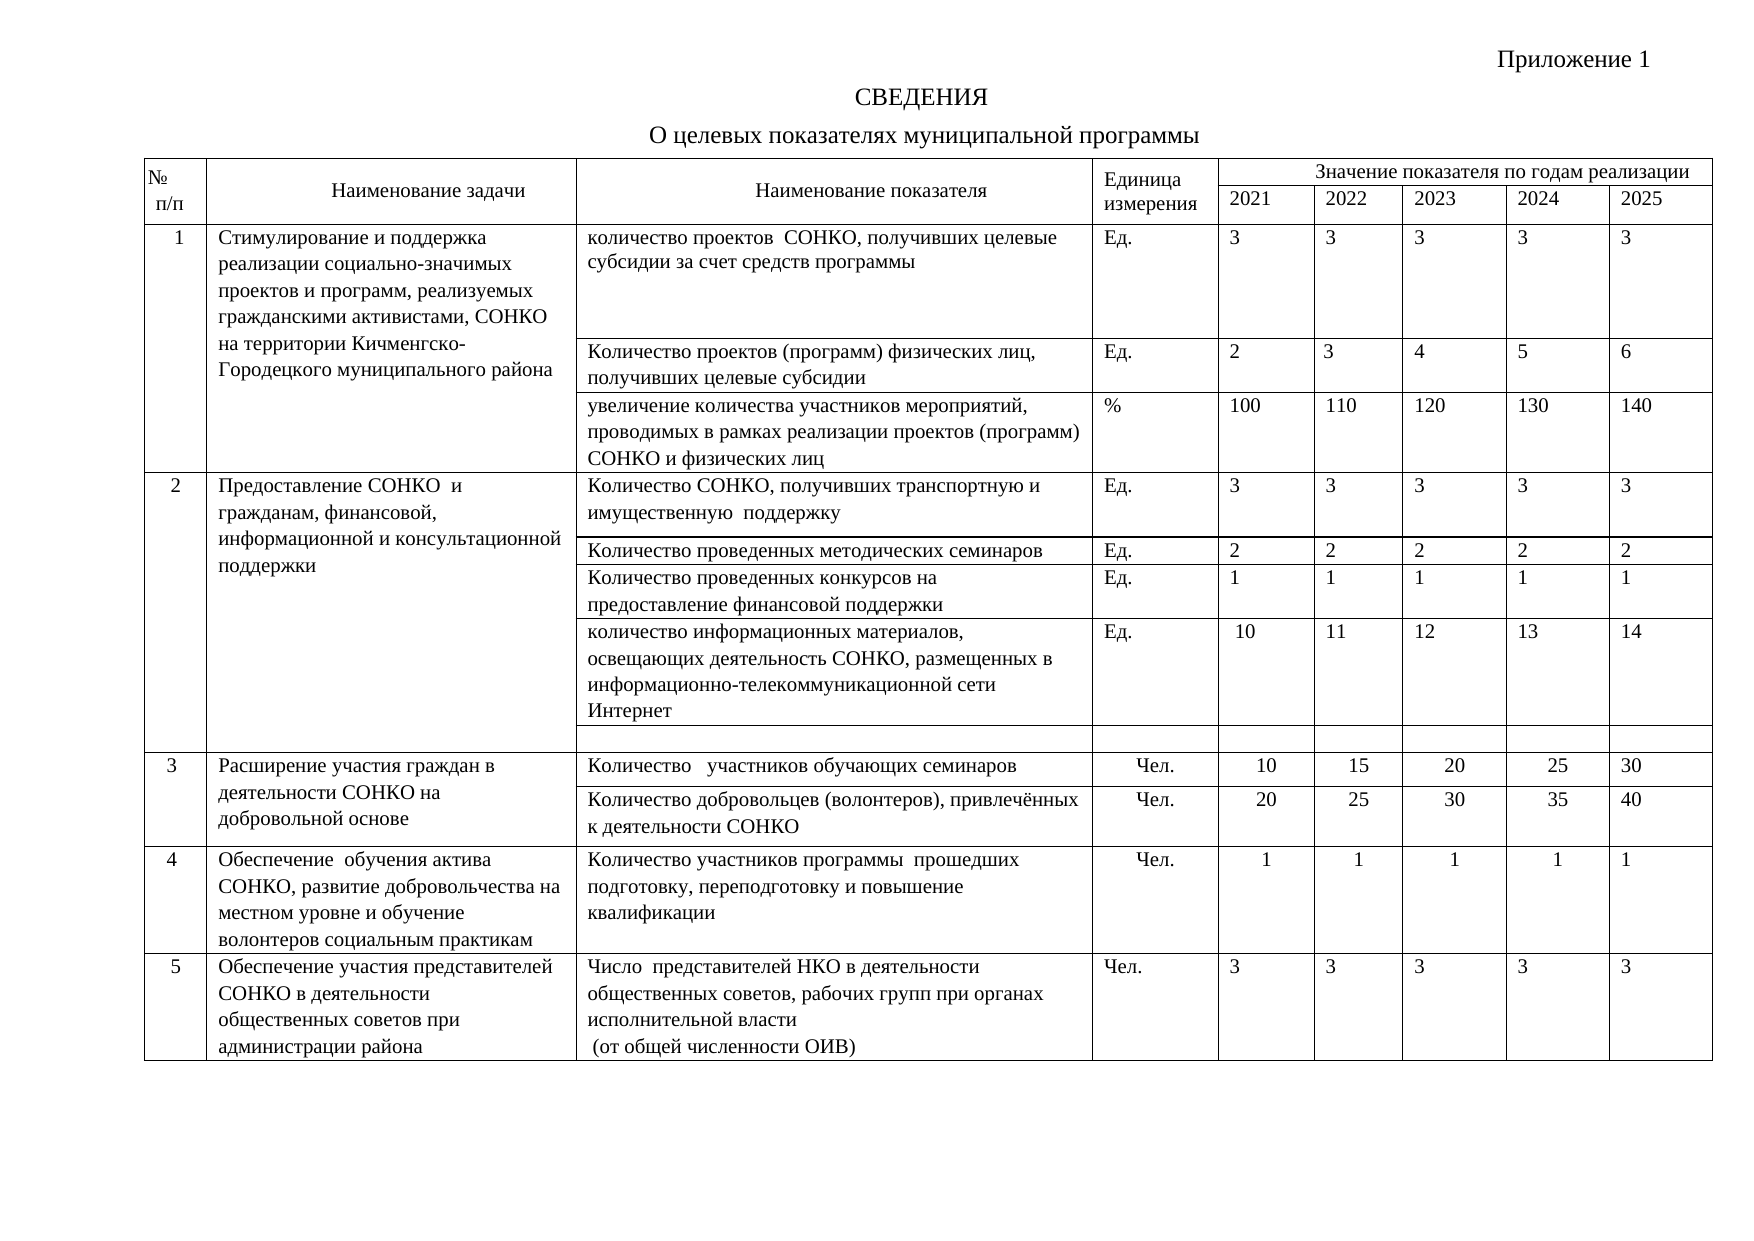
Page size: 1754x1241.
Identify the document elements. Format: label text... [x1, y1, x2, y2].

table_header Единица измерения [1093, 159, 1218, 224]
table_cell Ед. [1093, 565, 1218, 618]
table_cell 11 [1315, 619, 1402, 725]
table_cell Ед. [1093, 473, 1218, 536]
table_cell 1 [1219, 847, 1314, 953]
table_cell 20 [1403, 753, 1506, 786]
table_cell 35 [1507, 787, 1609, 846]
table_cell 4 [145, 847, 206, 953]
table_cell 3 [1315, 339, 1402, 392]
table_cell Чел. [1093, 847, 1218, 953]
text СВЕДЕНИЯ [118, 82, 1651, 111]
table_cell 3 [1315, 954, 1402, 1060]
table_cell [1403, 726, 1506, 752]
table_cell Количество СОНКО, получивших транспортную и имущественную поддержку [577, 473, 1092, 536]
table_cell 3 [1507, 225, 1609, 338]
table_header Наименование задачи [207, 159, 576, 224]
table_cell 3 [1507, 473, 1609, 536]
table_cell увеличение количества участников мероприятий, проводимых в рамках реализации проектов (программ) СОНКО и физических лиц [577, 393, 1092, 472]
table_cell Ед. [1093, 538, 1218, 564]
table_cell 2 [1403, 538, 1506, 564]
table_cell [1610, 726, 1712, 752]
table_cell Количество проектов (программ) физических лиц, получивших целевые субсидии [577, 339, 1092, 392]
table_cell 2024 [1507, 186, 1609, 224]
table_cell 5 [145, 954, 206, 1060]
table_cell Ед. [1093, 339, 1218, 392]
table_cell 5 [1507, 339, 1609, 392]
table_cell Количество проведенных конкурсов на предоставление финансовой поддержки [577, 565, 1092, 618]
table_header Значение показателя по годам реализации [1219, 159, 1712, 185]
table_cell 25 [1507, 753, 1609, 786]
table_cell 2023 [1403, 186, 1506, 224]
table_cell 14 [1610, 619, 1712, 725]
table_cell Число представителей НКО в деятельности общественных советов, рабочих групп при органах исполнительной власти (от общей численности ОИВ) [577, 954, 1092, 1060]
table_cell Чел. [1093, 753, 1218, 786]
table_cell 1 [1610, 847, 1712, 953]
table_cell 1 [1315, 847, 1402, 953]
table_cell 130 [1507, 393, 1609, 472]
table_cell 12 [1403, 619, 1506, 725]
table_cell Чел. [1093, 954, 1218, 1060]
table_cell 2025 [1610, 186, 1712, 224]
table_cell 3 [1610, 225, 1712, 338]
table_cell 2 [1219, 339, 1314, 392]
table_cell 3 [1403, 473, 1506, 536]
table_cell 2 [1610, 538, 1712, 564]
table_cell 3 [1610, 473, 1712, 536]
table_cell 120 [1403, 393, 1506, 472]
table_cell Чел. [1093, 787, 1218, 846]
table_cell Стимулирование и поддержка реализации социально-значимых проектов и программ, реализуемых гражданскими активистами, СОНКО на территории Кичменгско-Городецкого муниципального района [207, 225, 576, 472]
table_cell [1219, 726, 1314, 752]
table_cell 2 [1315, 538, 1402, 564]
table_cell 3 [145, 753, 206, 846]
table_cell Количество проведенных методических семинаров [577, 538, 1092, 564]
table_cell Ед. [1093, 619, 1218, 725]
table_cell 30 [1610, 753, 1712, 786]
table_cell 3 [1219, 473, 1314, 536]
table_cell 3 [1403, 225, 1506, 338]
table_cell Количество добровольцев (волонтеров), привлечённых к деятельности СОНКО [577, 787, 1092, 846]
table_cell 110 [1315, 393, 1402, 472]
table_cell 25 [1315, 787, 1402, 846]
table_cell Расширение участия граждан в деятельности СОНКО на добровольной основе [207, 753, 576, 846]
table_cell 3 [1219, 954, 1314, 1060]
table_cell 1 [1219, 565, 1314, 618]
table_cell 3 [1315, 473, 1402, 536]
text О целевых показателях муниципальной программы [118, 120, 1651, 149]
table_cell 2021 [1219, 186, 1314, 224]
table_cell 6 [1610, 339, 1712, 392]
table_cell 1 [145, 225, 206, 472]
table_cell Ед. [1093, 225, 1218, 338]
table_header Наименование показателя [577, 159, 1092, 224]
table_cell [577, 726, 1092, 752]
table_cell 15 [1315, 753, 1402, 786]
table_cell 13 [1507, 619, 1609, 725]
table_cell 2 [145, 473, 206, 752]
table_cell 2 [1219, 538, 1314, 564]
table_cell % [1093, 393, 1218, 472]
table_cell 3 [1610, 954, 1712, 1060]
table_cell Обеспечение обучения актива СОНКО, развитие добровольчества на местном уровне и обучение волонтеров социальным практикам [207, 847, 576, 953]
table_cell 3 [1403, 954, 1506, 1060]
table_cell 1 [1610, 565, 1712, 618]
table_cell 3 [1507, 954, 1609, 1060]
table_cell 1 [1315, 565, 1402, 618]
table_cell 4 [1403, 339, 1506, 392]
table_cell 20 [1219, 787, 1314, 846]
table_cell количество проектов СОНКО, получивших целевые субсидии за счет средств программы [577, 225, 1092, 338]
table_cell 140 [1610, 393, 1712, 472]
table_cell Предоставление СОНКО и гражданам, финансовой, информационной и консультационной поддержки [207, 473, 576, 752]
table_cell 1 [1507, 565, 1609, 618]
table_cell 40 [1610, 787, 1712, 846]
table_cell [1315, 726, 1402, 752]
table_cell 3 [1219, 225, 1314, 338]
table_cell 2 [1507, 538, 1609, 564]
table_cell 10 [1219, 619, 1314, 725]
table_cell 10 [1219, 753, 1314, 786]
table_cell Количество участников программы прошедших подготовку, переподготовку и повышение квалификации [577, 847, 1092, 953]
table_cell 2022 [1315, 186, 1402, 224]
table_cell количество информационных материалов, освещающих деятельность СОНКО, размещенных в информационно-телекоммуникационной сети Интернет [577, 619, 1092, 725]
table_cell 1 [1507, 847, 1609, 953]
table_cell Количество участников обучающих семинаров [577, 753, 1092, 786]
table_cell [1093, 726, 1218, 752]
table_cell 3 [1315, 225, 1402, 338]
table_cell 100 [1219, 393, 1314, 472]
table_cell 30 [1403, 787, 1506, 846]
table_header № п/п [145, 159, 206, 224]
table_cell 1 [1403, 565, 1506, 618]
table_cell 1 [1403, 847, 1506, 953]
text Приложение 1 [118, 44, 1651, 73]
table_cell [1507, 726, 1609, 752]
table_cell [207, 954, 576, 1060]
